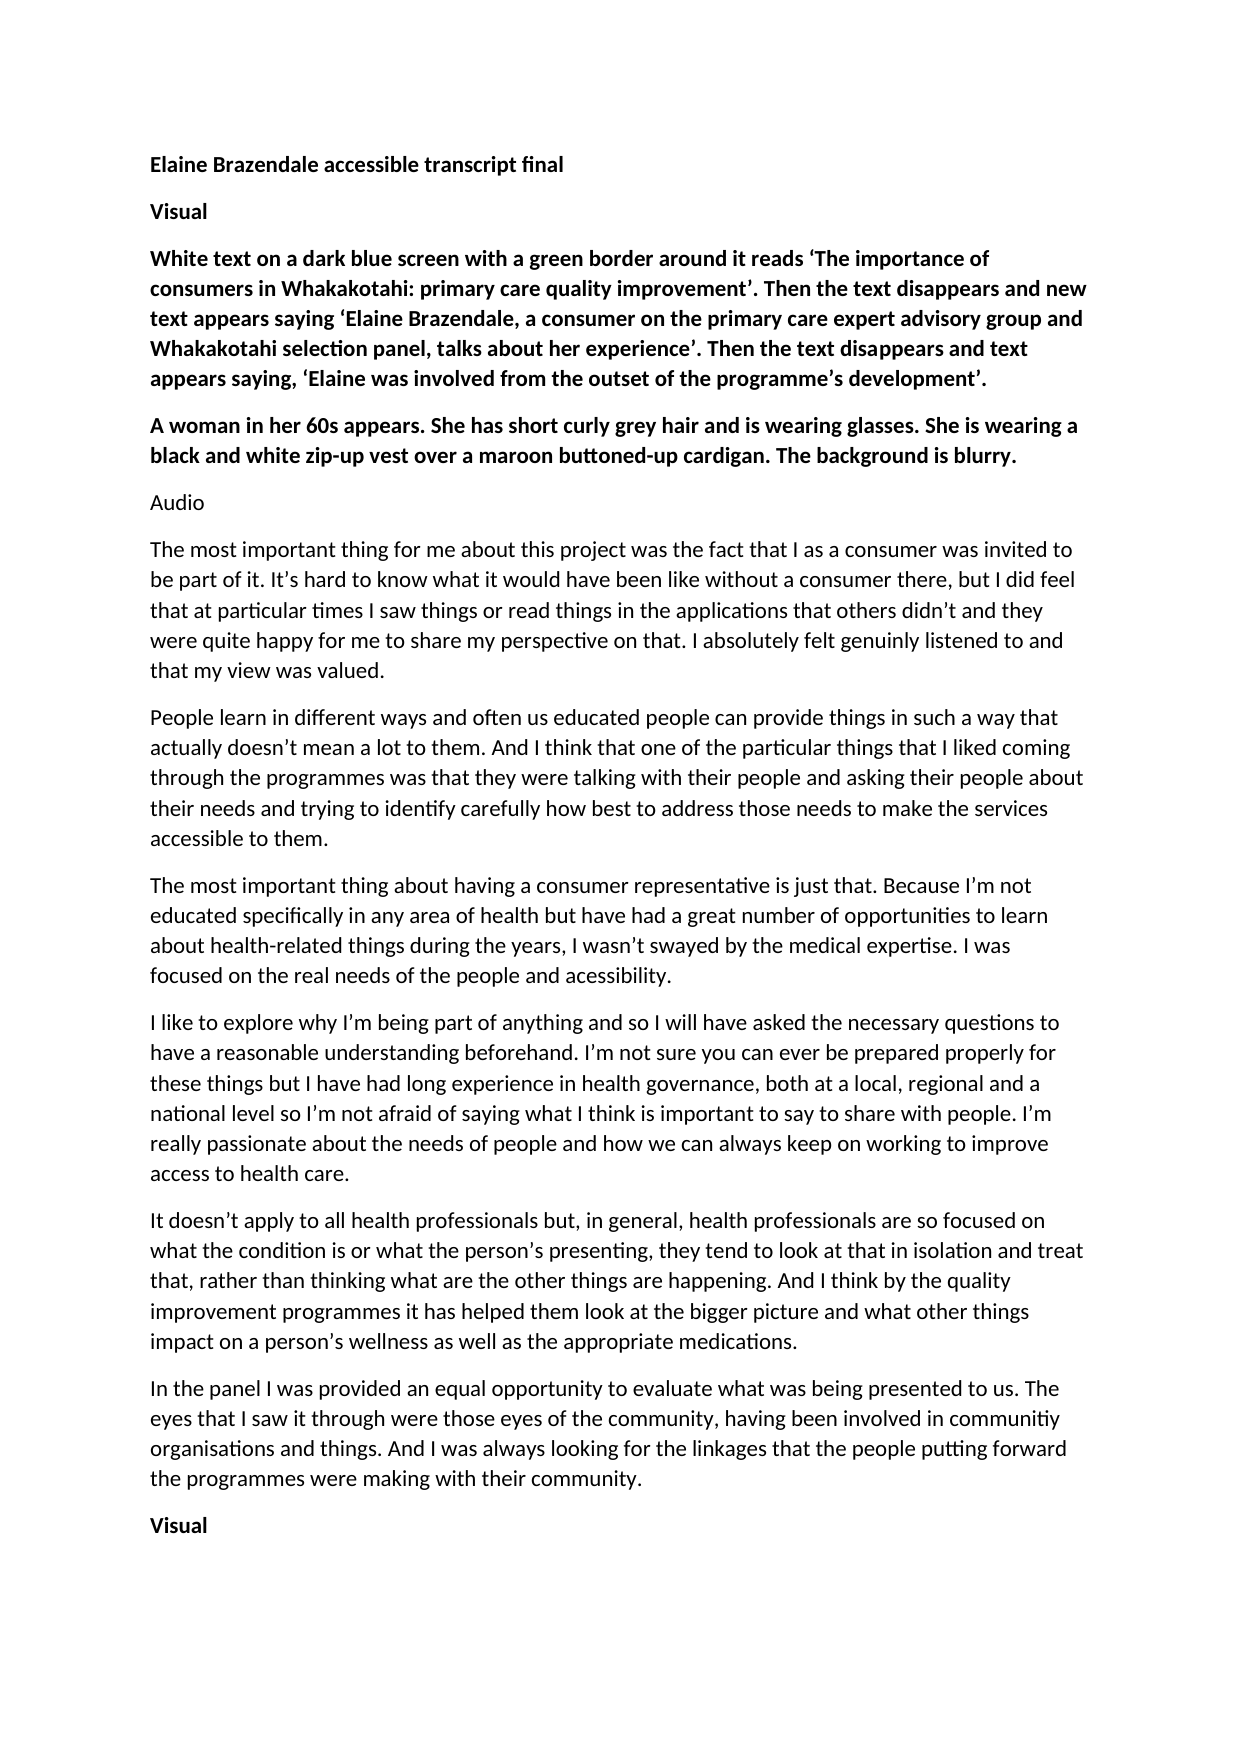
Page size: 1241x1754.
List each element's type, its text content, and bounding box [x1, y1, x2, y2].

text Visual [150, 1511, 1090, 1539]
text Audio [150, 488, 1090, 517]
text It doesn’t apply to all health professionals but, in general, health professionals are so focused on what the condition is or what the person’s presenting, they tend to look at that in isolation and treat that, rather than thinking what are the other things are happening. And I think by the quality improvement programmes it has helped them look at the bigger picture and what other things impact on a person’s wellness as well as the appropriate medications. [150, 1206, 1090, 1355]
text White text on a dark blue screen with a green border around it reads ‘The importance of consumers in Whakakotahi: primary care quality improvement’. Then the text disappears and new text appears saying ‘Elaine Brazendale, a consumer on the primary care expert advisory group and Whakakotahi selection panel, talks about her experience’. Then the text disappears and text appears saying, ‘Elaine was involved from the outset of the programme’s development’. [150, 244, 1090, 393]
text I like to explore why I’m being part of anything and so I will have asked the necessary questions to have a reasonable understanding beforehand. I’m not sure you can ever be prepared properly for these things but I have had long experience in health governance, both at a local, regional and a national level so I’m not afraid of saying what I think is important to say to share with people. I’m really passionate about the needs of people and how we can always keep on working to improve access to health care. [150, 1008, 1090, 1187]
text The most important thing for me about this project was the fact that I as a consumer was invited to be part of it. It’s hard to know what it would have been like without a consumer there, but I did feel that at particular times I saw things or read things in the applications that others didn’t and they were quite happy for me to share my perspective on that. I absolutely felt genuinly listened to and that my view was valued. [150, 535, 1090, 684]
text The most important thing about having a consumer representative is just that. Because I’m not educated specifically in any area of health but have had a great number of opportunities to learn about health-related things during the years, I wasn’t swayed by the medical expertise. I was focused on the real needs of the people and acessibility. [150, 871, 1090, 989]
text A woman in her 60s appears. She has short curly grey hair and is wearing glasses. She is wearing a black and white zip-up vest over a maroon buttoned-up cardigan. The background is blurry. [150, 411, 1090, 470]
text Elaine Brazendale accessible transcript final [150, 150, 1090, 178]
text Visual [150, 197, 1090, 225]
text People learn in different ways and often us educated people can provide things in such a way that actually doesn’t mean a lot to them. And I think that one of the particular things that I liked coming through the programmes was that they were talking with their people and asking their people about their needs and trying to identify carefully how best to address those needs to make the services accessible to them. [150, 703, 1090, 852]
text In the panel I was provided an equal opportunity to evaluate what was being presented to us. The eyes that I saw it through were those eyes of the community, having been involved in communitiy organisations and things. And I was always looking for the linkages that the people putting forward the programmes were making with their community. [150, 1374, 1090, 1493]
